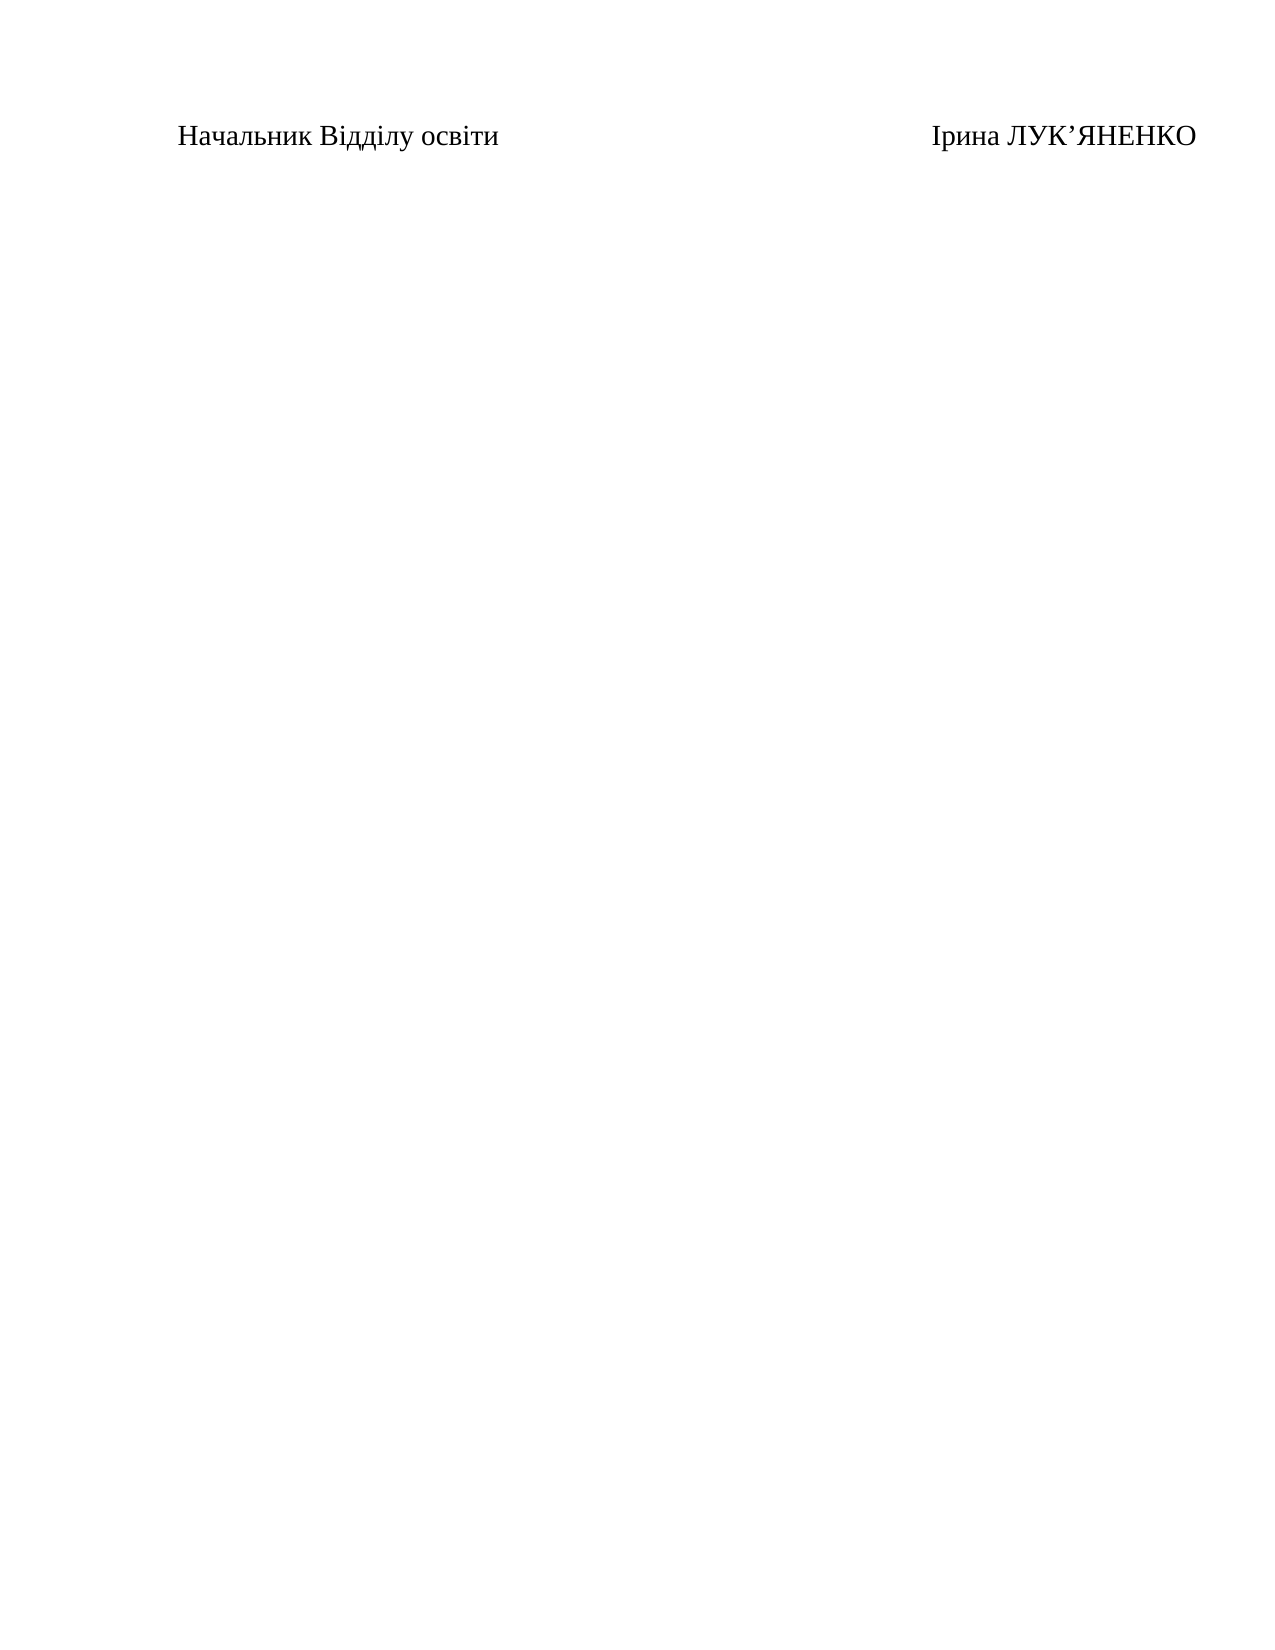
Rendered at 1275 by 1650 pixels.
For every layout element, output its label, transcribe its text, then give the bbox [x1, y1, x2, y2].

text Начальник Відділу освіти Ірина ЛУК’ЯНЕНКО [177, 118, 1216, 152]
